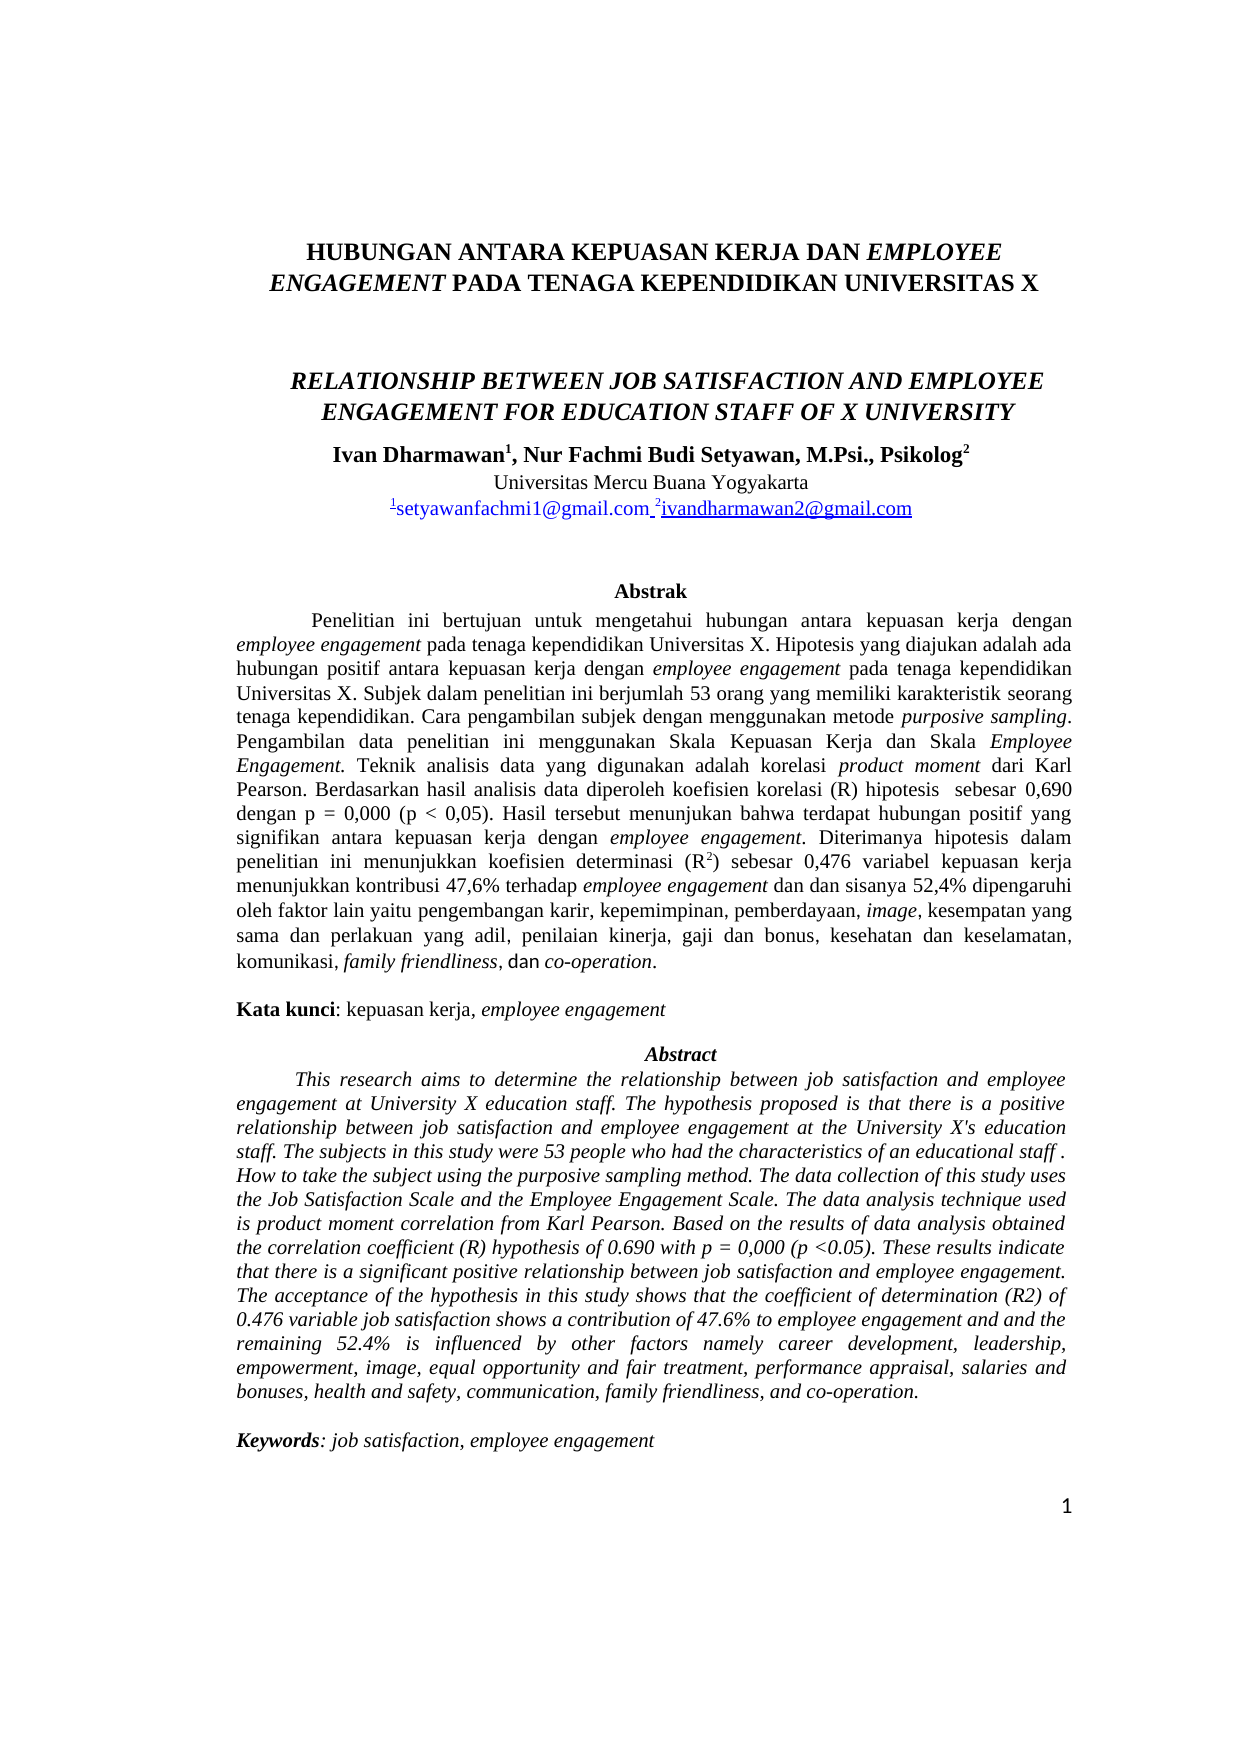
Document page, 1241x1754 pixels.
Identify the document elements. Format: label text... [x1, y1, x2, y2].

text 1setyawanfachmi1@gmail.com 2ivandharmawan2@gmail.com [236, 496, 1066, 519]
list Kata kunci: kepuasan kerja, employee engagement [236, 997, 1072, 1021]
text Keywords: job satisfaction, employee engagement [236, 1428, 1067, 1452]
text HUBUNGAN ANTARA KEPUASAN KERJA DAN EMPLOYEE ENGAGEMENT PADA TENAGA KEPENDIDIKAN UNIVERSITAS X [236, 237, 1072, 297]
subtitle Ivan Dharmawan1, Nur Fachmi Budi Setyawan, M.Psi., Psikolog2 [287, 441, 1014, 467]
text Abstract [236, 1042, 1067, 1066]
subtitle Abstrak [287, 579, 1014, 603]
text RELATIONSHIP BETWEEN JOB SATISFACTION AND EMPLOYEE ENGAGEMENT FOR EDUCATION STAFF OF X UNIVERSITY [263, 366, 1072, 426]
text This research aims to determine the relationship between job satisfaction and employee engagement at University X education staff. The hypothesis proposed is that there is a positive relationship between job satisfaction and employee engagement at the University X's education staff. The subjects in this study were 53 people who had the characteristics of an educational staff . How to take the subject using the purposive sampling method. The data collection of this study uses the Job Satisfaction Scale and the Employee Engagement Scale. The data analysis technique used is product moment correlation from Karl Pearson. Based on the results of data analysis obtained the correlation coefficient (R) hypothesis of 0.690 with p = 0,000 (p <0.05). These results indicate that there is a significant positive relationship between job satisfaction and employee engagement. The acceptance of the hypothesis in this study shows that the coefficient of determination (R2) of 0.476 variable job satisfaction shows a contribution of 47.6% to employee engagement and and the remaining 52.4% is influenced by other factors namely career development, leadership, empowerment, image, equal opportunity and fair treatment, performance appraisal, salaries and bonuses, health and safety, communication, family friendliness, and co-operation. [236, 1067, 1067, 1403]
text Universitas Mercu Buana Yogyakarta [236, 469, 1066, 494]
list Penelitian ini bertujuan untuk mengetahui hubungan antara kepuasan kerja dengan employee engagement pada tenaga kependidikan Universitas X. Hipotesis yang diajukan adalah ada hubungan positif antara kepuasan kerja dengan employee engagement pada tenaga kependidikan Universitas X. Subjek dalam penelitian ini berjumlah 53 orang yang memiliki karakteristik seorang tenaga kependidikan. Cara pengambilan subjek dengan menggunakan metode purposive sampling. Pengambilan data penelitian ini menggunakan Skala Kepuasan Kerja dan Skala Employee Engagement. Teknik analisis data yang digunakan adalah korelasi product moment dari Karl Pearson. Berdasarkan hasil analisis data diperoleh koefisien korelasi (R) hipotesis sebesar 0,690 dengan p = 0,000 (p < 0,05). Hasil tersebut menunjukan bahwa terdapat hubungan positif yang signifikan antara kepuasan kerja dengan employee engagement. Diterimanya hipotesis dalam penelitian ini menunjukkan koefisien determinasi (R2) sebesar 0,476 variabel kepuasan kerja menunjukkan kontribusi 47,6% terhadap employee engagement dan dan sisanya 52,4% dipengaruhi oleh faktor lain yaitu pengembangan karir, kepemimpinan, pemberdayaan, image, kesempatan yang sama dan perlakuan yang adil, penilaian kinerja, gaji dan bonus, kesehatan dan keselamatan, komunikasi, family friendliness, dan co-operation. [236, 608, 1072, 973]
